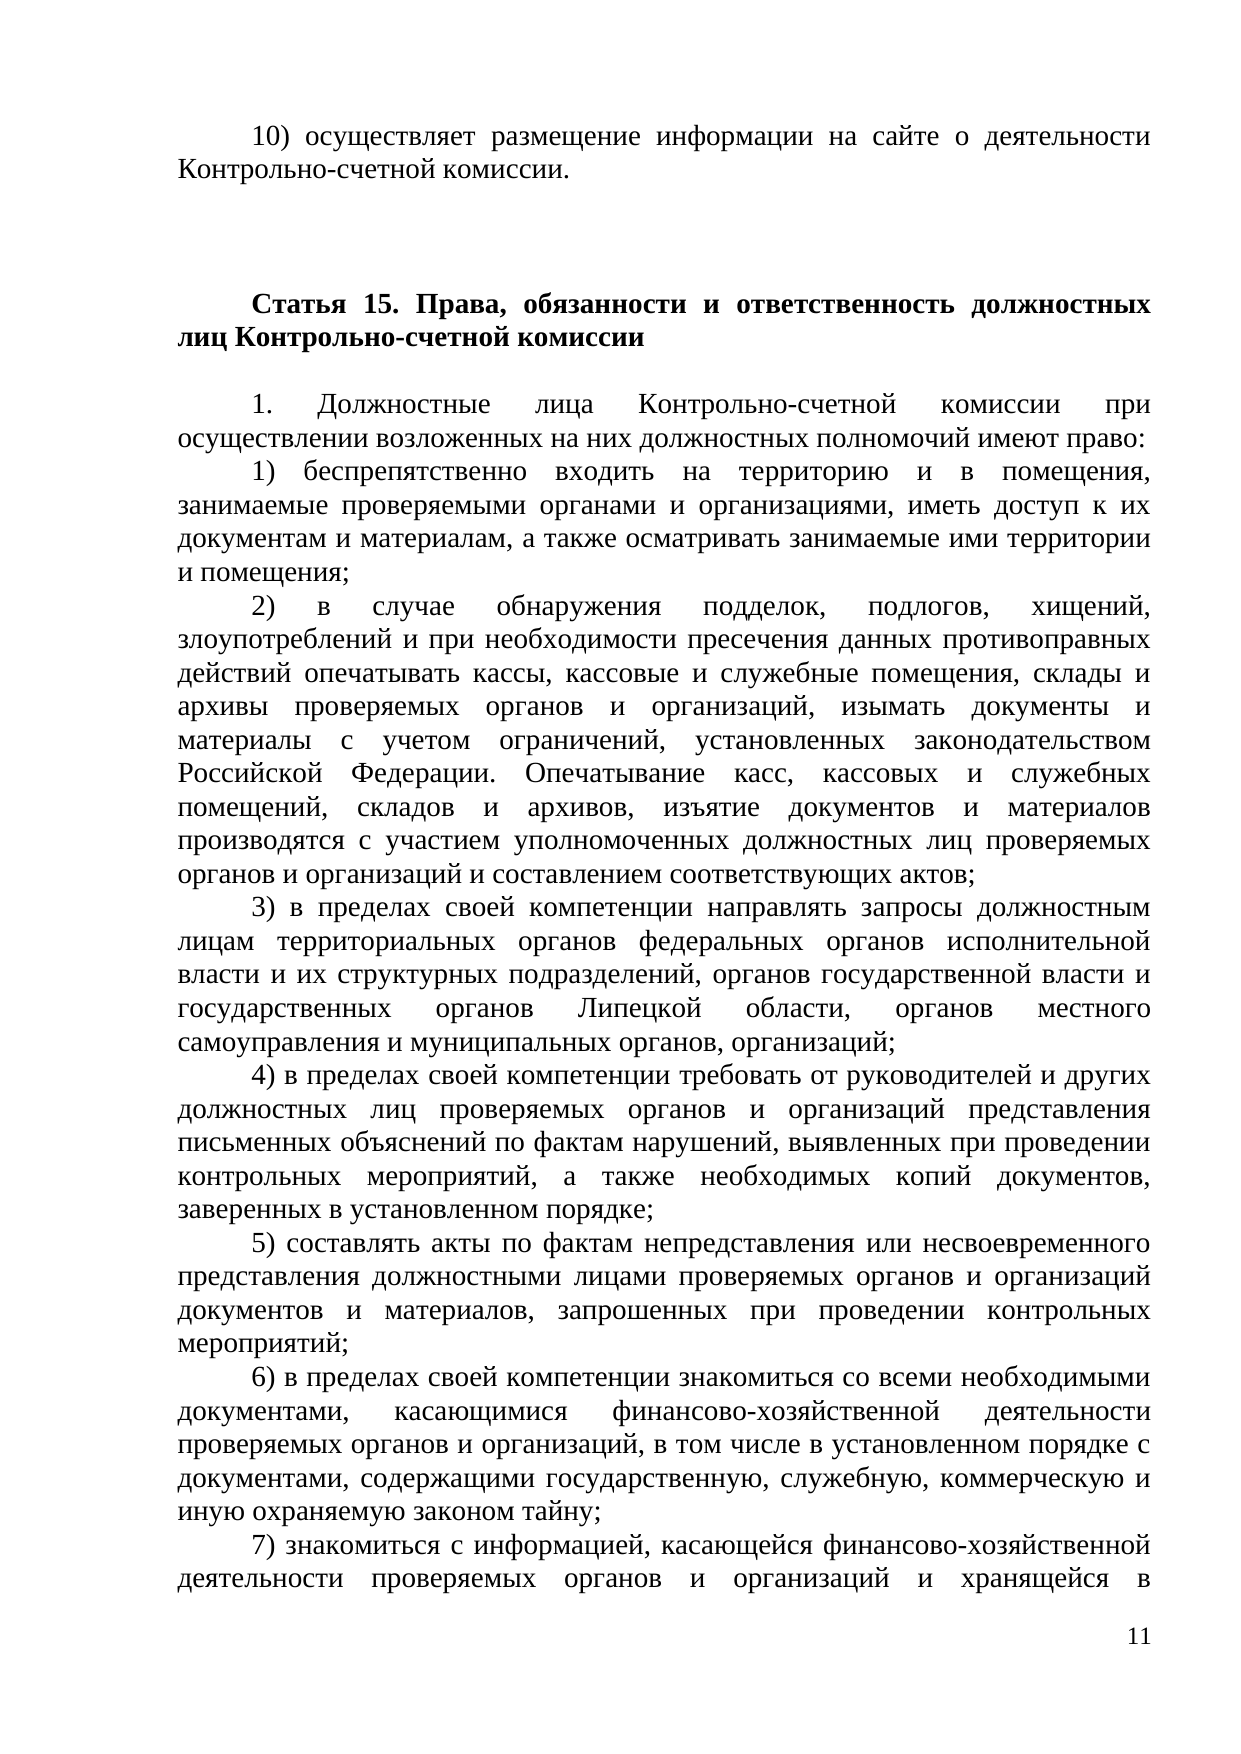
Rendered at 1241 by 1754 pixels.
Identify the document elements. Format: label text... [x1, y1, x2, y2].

text 10) осуществляет размещение информации на сайте о деятельности Контрольно-счетной комиссии. [177, 118, 1152, 185]
text Статья 15. Права, обязанности и ответственность должностных лиц Контрольно-счетной комиссии [177, 286, 1152, 353]
text 3) в пределах своей компетенции направлять запросы должностным лицам территориальных органов федеральных органов исполнительной власти и их структурных подразделений, органов государственной власти и государственных органов Липецкой области, органов местного самоуправления и муниципальных органов, организаций; [177, 889, 1152, 1057]
text 1) беспрепятственно входить на территорию и в помещения, занимаемые проверяемыми органами и организациями, иметь доступ к их документам и материалам, а также осматривать занимаемые ими территории и помещения; [177, 453, 1152, 588]
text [177, 1527, 1152, 1594]
text 6) в пределах своей компетенции знакомиться со всеми необходимыми документами, касающимися финансово-хозяйственной деятельности проверяемых органов и организаций, в том числе в установленном порядке с документами, содержащими государственную, служебную, коммерческую и иную охраняемую законом тайну; [177, 1359, 1152, 1527]
text 4) в пределах своей компетенции требовать от руководителей и других должностных лиц проверяемых органов и организаций представления письменных объяснений по фактам нарушений, выявленных при проведении контрольных мероприятий, а также необходимых копий документов, заверенных в установленном порядке; [177, 1057, 1152, 1225]
text 1. Должностные лица Контрольно-счетной комиссии при осуществлении возложенных на них должностных полномочий имеют право: [177, 386, 1152, 453]
text 5) составлять акты по фактам непредставления или несвоевременного представления должностными лицами проверяемых органов и организаций документов и материалов, запрошенных при проведении контрольных мероприятий; [177, 1225, 1152, 1359]
text 2) в случае обнаружения подделок, подлогов, хищений, злоупотреблений и при необходимости пресечения данных противоправных действий опечатывать кассы, кассовые и служебные помещения, склады и архивы проверяемых органов и организаций, изымать документы и материалы с учетом ограничений, установленных законодательством Российской Федерации. Опечатывание касс, кассовых и служебных помещений, складов и архивов, изъятие документов и материалов производятся с участием уполномоченных должностных лиц проверяемых органов и организаций и составлением соответствующих актов; [177, 588, 1152, 889]
